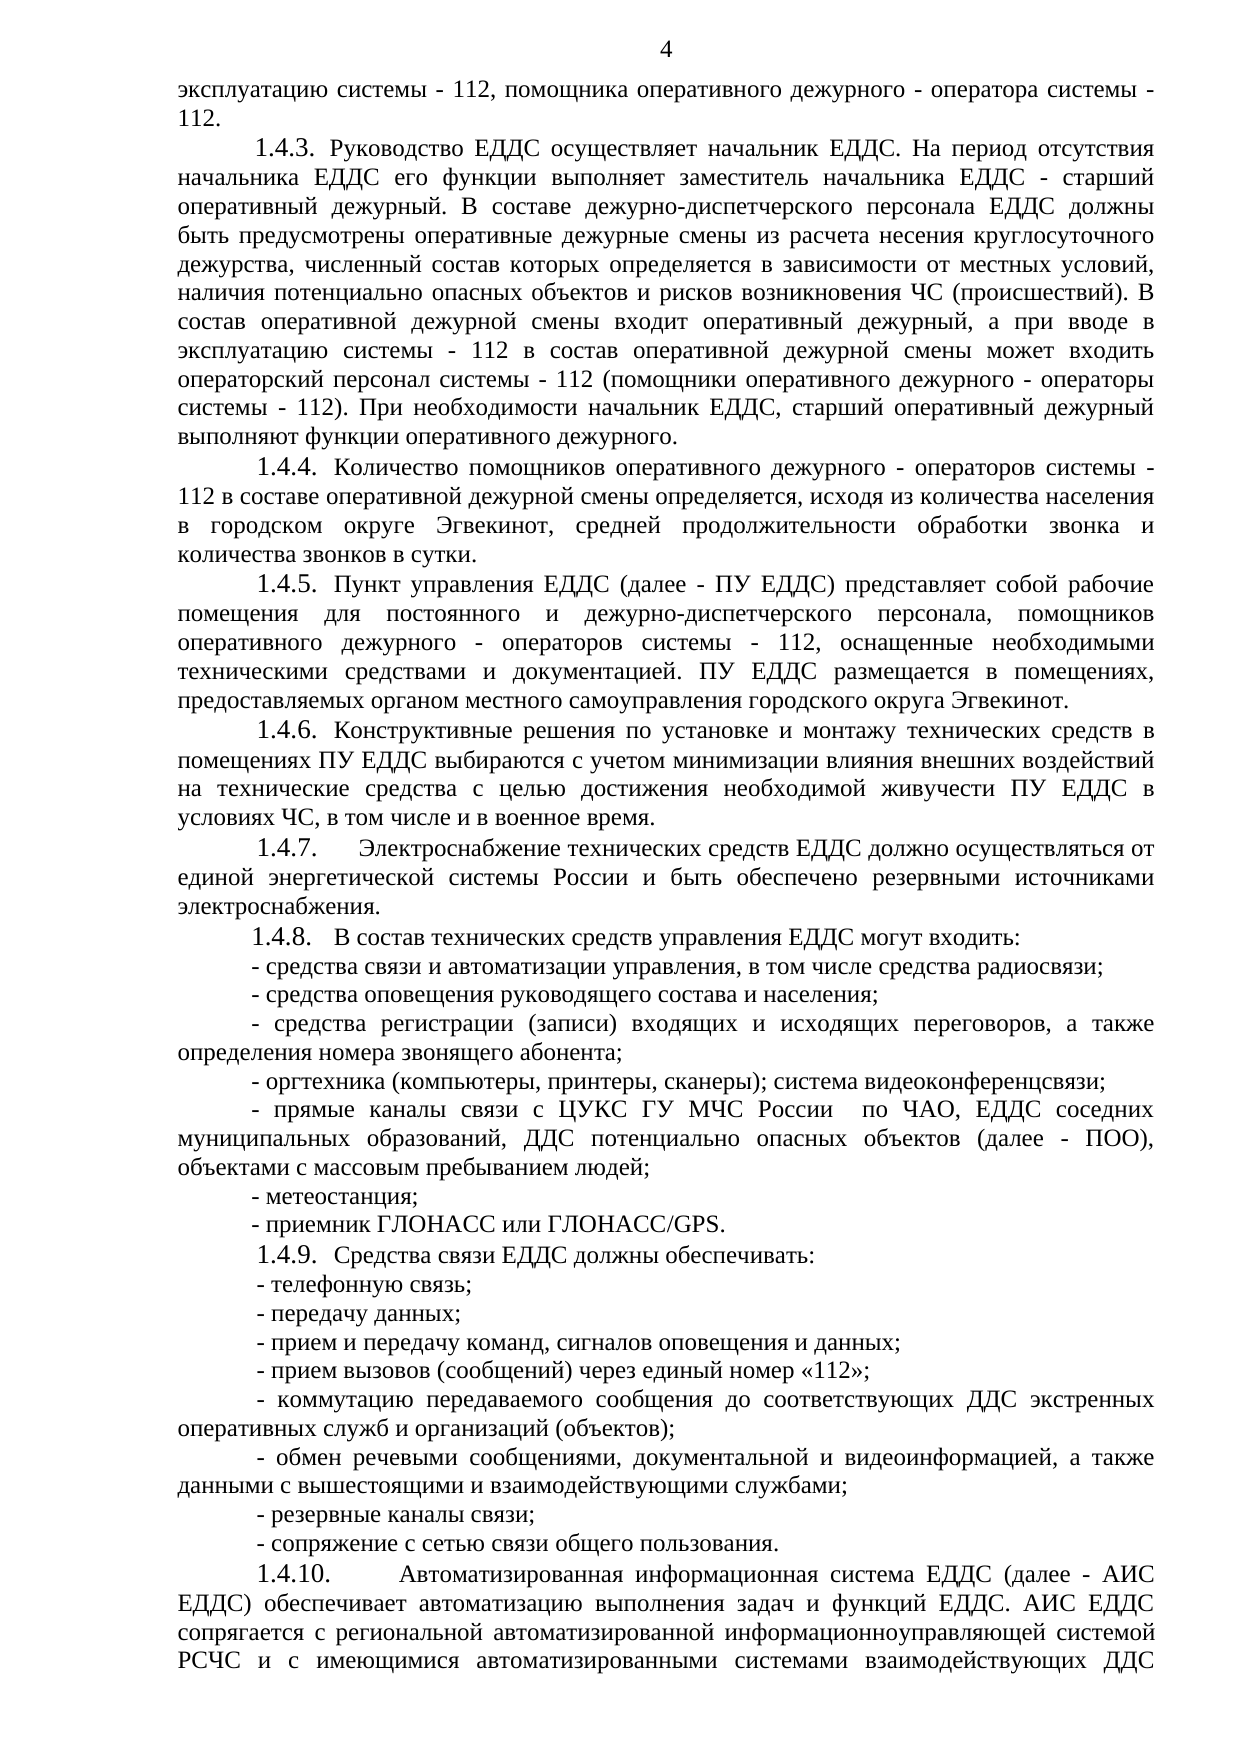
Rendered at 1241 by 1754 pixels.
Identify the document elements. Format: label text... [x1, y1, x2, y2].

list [177, 74, 1155, 131]
text - оргтехника (компьютеры, принтеры, сканеры); система видеоконференцсвязи; [177, 1066, 1155, 1094]
list Электроснабжение технических средств ЕДДС должно осуществляться от единой энергетической системы России и быть обеспечено резервными источниками электроснабжения. [177, 831, 1155, 919]
list Количество помощников оперативного дежурного - операторов системы - 112 в составе оперативной дежурной смены определяется, исходя из количества населения в городском округе Эгвекинот, средней продолжительности обработки звонка и количества звонков в сутки. [177, 450, 1155, 567]
text - средства регистрации (записи) входящих и исходящих переговоров, а также определения номера звонящего абонента; [177, 1008, 1155, 1066]
text - резервные каналы связи; [177, 1499, 1155, 1528]
list Руководство ЕДДС осуществляет начальник ЕДДС. На период отсутствия начальника ЕДДС его функции выполняет заместитель начальника ЕДДС - старший оперативный дежурный. В составе дежурно-диспетчерского персонала ЕДДС должны быть предусмотрены оперативные дежурные смены из расчета несения круглосуточного дежурства, численный состав которых определяется в зависимости от местных условий, наличия потенциально опасных объектов и рисков возникновения ЧС (происшествий). В состав оперативной дежурной смены входит оперативный дежурный, а при вводе в эксплуатацию системы - 112 в состав оперативной дежурной смены может входить операторский персонал системы - 112 (помощники оперативного дежурного - операторы системы - 112). При необходимости начальник ЕДДС, старший оперативный дежурный выполняют функции оперативного дежурного. [177, 131, 1155, 450]
list В состав технических средств управления ЕДДС могут входить: [177, 919, 1155, 951]
text - телефонную связь; [177, 1269, 1149, 1298]
text - обмен речевыми сообщениями, документальной и видеоинформацией, а также данными с вышестоящими и взаимодействующими службами; [177, 1442, 1155, 1499]
text - передачу данных; [177, 1298, 1149, 1327]
text - метеостанция; [177, 1181, 1155, 1209]
text - средства оповещения руководящего состава и населения; [177, 979, 1155, 1008]
text - сопряжение с сетью связи общего пользования. [177, 1528, 1155, 1557]
text - прием и передачу команд, сигналов оповещения и данных; [177, 1327, 1149, 1356]
list Конструктивные решения по установке и монтажу технических средств в помещениях ПУ ЕДДС выбираются с учетом минимизации влияния внешних воздействий на технические средства с целью достижения необходимой живучести ПУ ЕДДС в условиях ЧС, в том числе и в военное время. [177, 713, 1155, 831]
text - средства связи и автоматизации управления, в том числе средства радиосвязи; [177, 951, 1155, 979]
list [177, 1557, 1155, 1674]
list Пункт управления ЕДДС (далее - ПУ ЕДДС) представляет собой рабочие помещения для постоянного и дежурно-диспетчерского персонала, помощников оперативного дежурного - операторов системы - 112, оснащенные необходимыми техническими средствами и документацией. ПУ ЕДДС размещается в помещениях, предоставляемых органом местного самоуправления городского округа Эгвекинот. [177, 567, 1155, 713]
text - прием вызовов (сообщений) через единый номер «112»; [177, 1356, 1149, 1384]
text - коммутацию передаваемого сообщения до соответствующих ДДС экстренных оперативных служб и организаций (объектов); [177, 1384, 1155, 1442]
text - прямые каналы связи с ЦУКС ГУ МЧС России по ЧАО, ЕДДС соседних муниципальных образований, ДДС потенциально опасных объектов (далее - ПОО), объектами с массовым пребыванием людей; [177, 1094, 1155, 1181]
list Средства связи ЕДДС должны обеспечивать: [177, 1238, 1155, 1269]
text - приемник ГЛОНАСС или ГЛОНАСС/GPS. [177, 1209, 1155, 1238]
